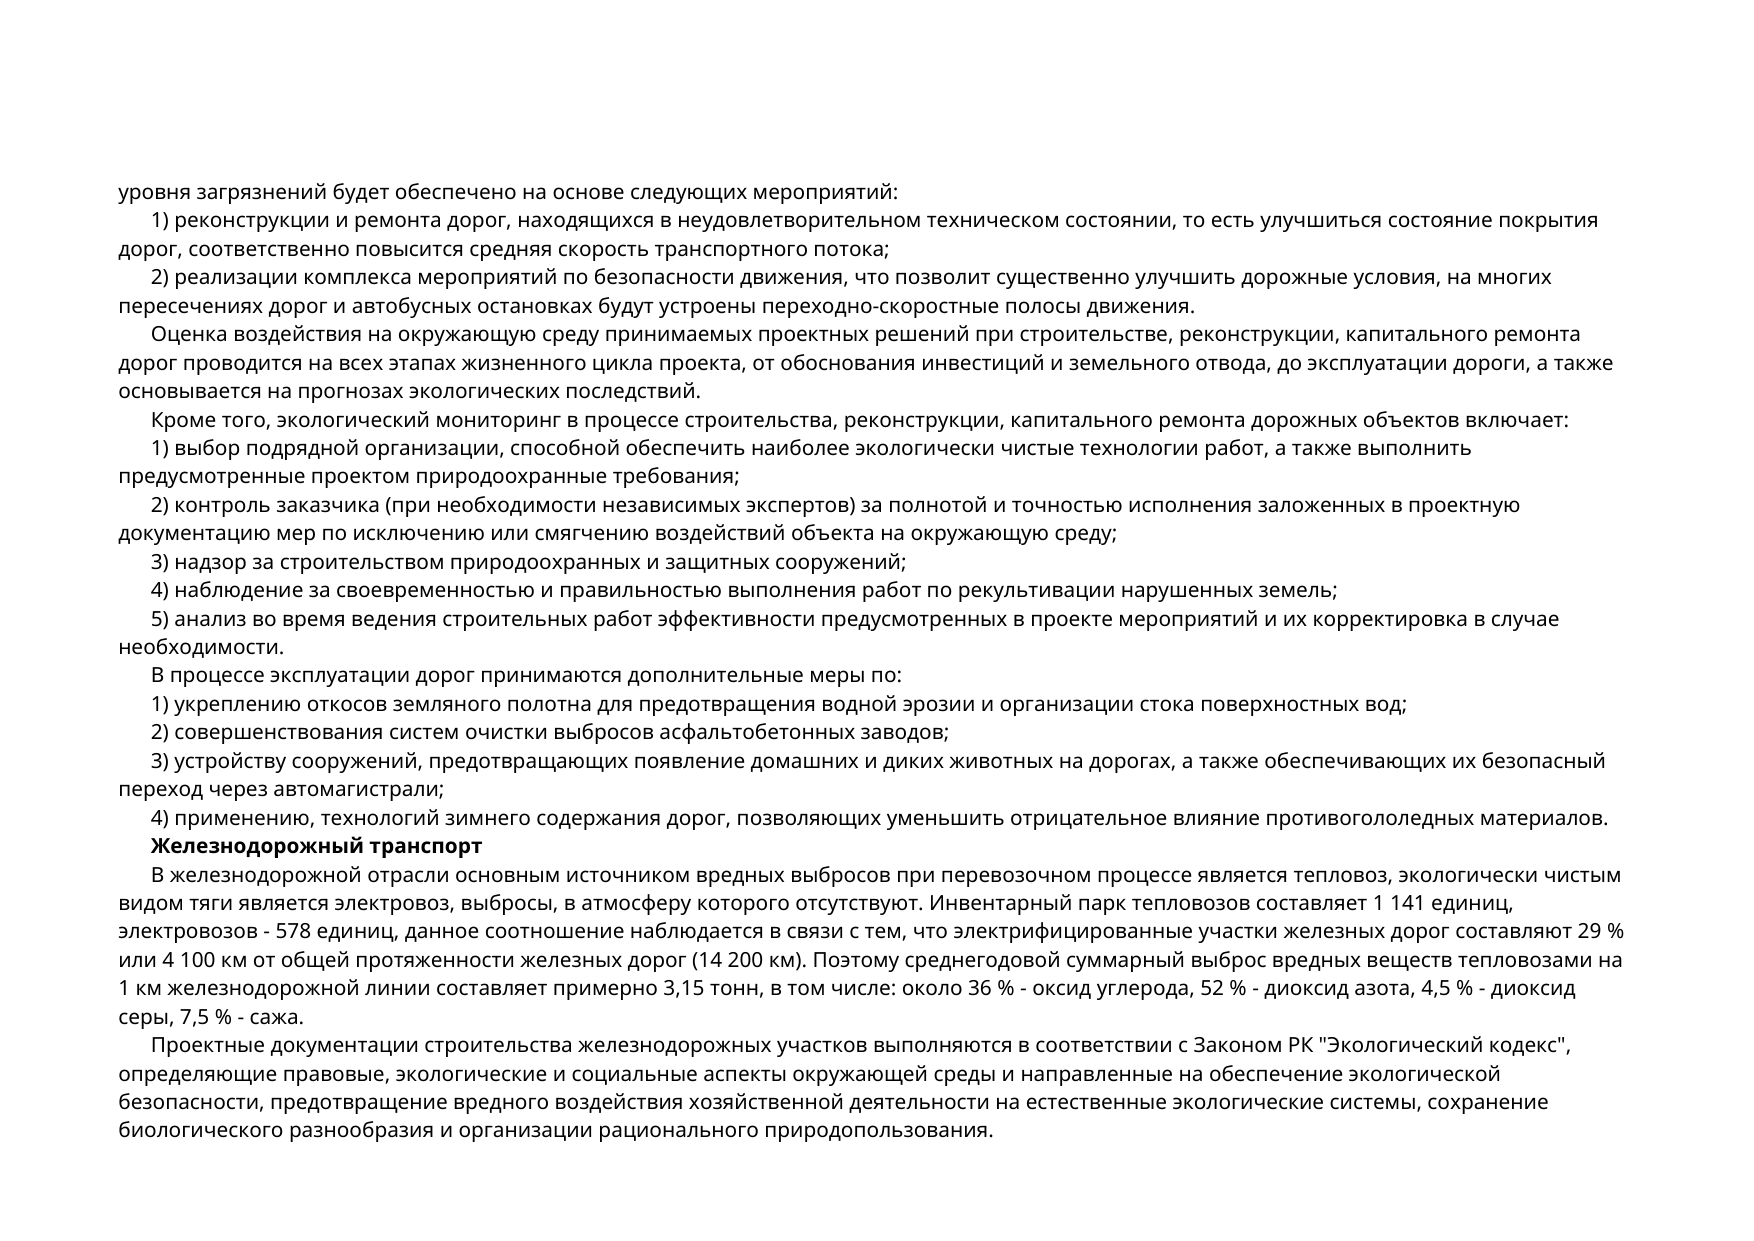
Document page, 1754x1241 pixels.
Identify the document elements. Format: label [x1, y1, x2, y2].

text [118, 177, 1636, 1144]
